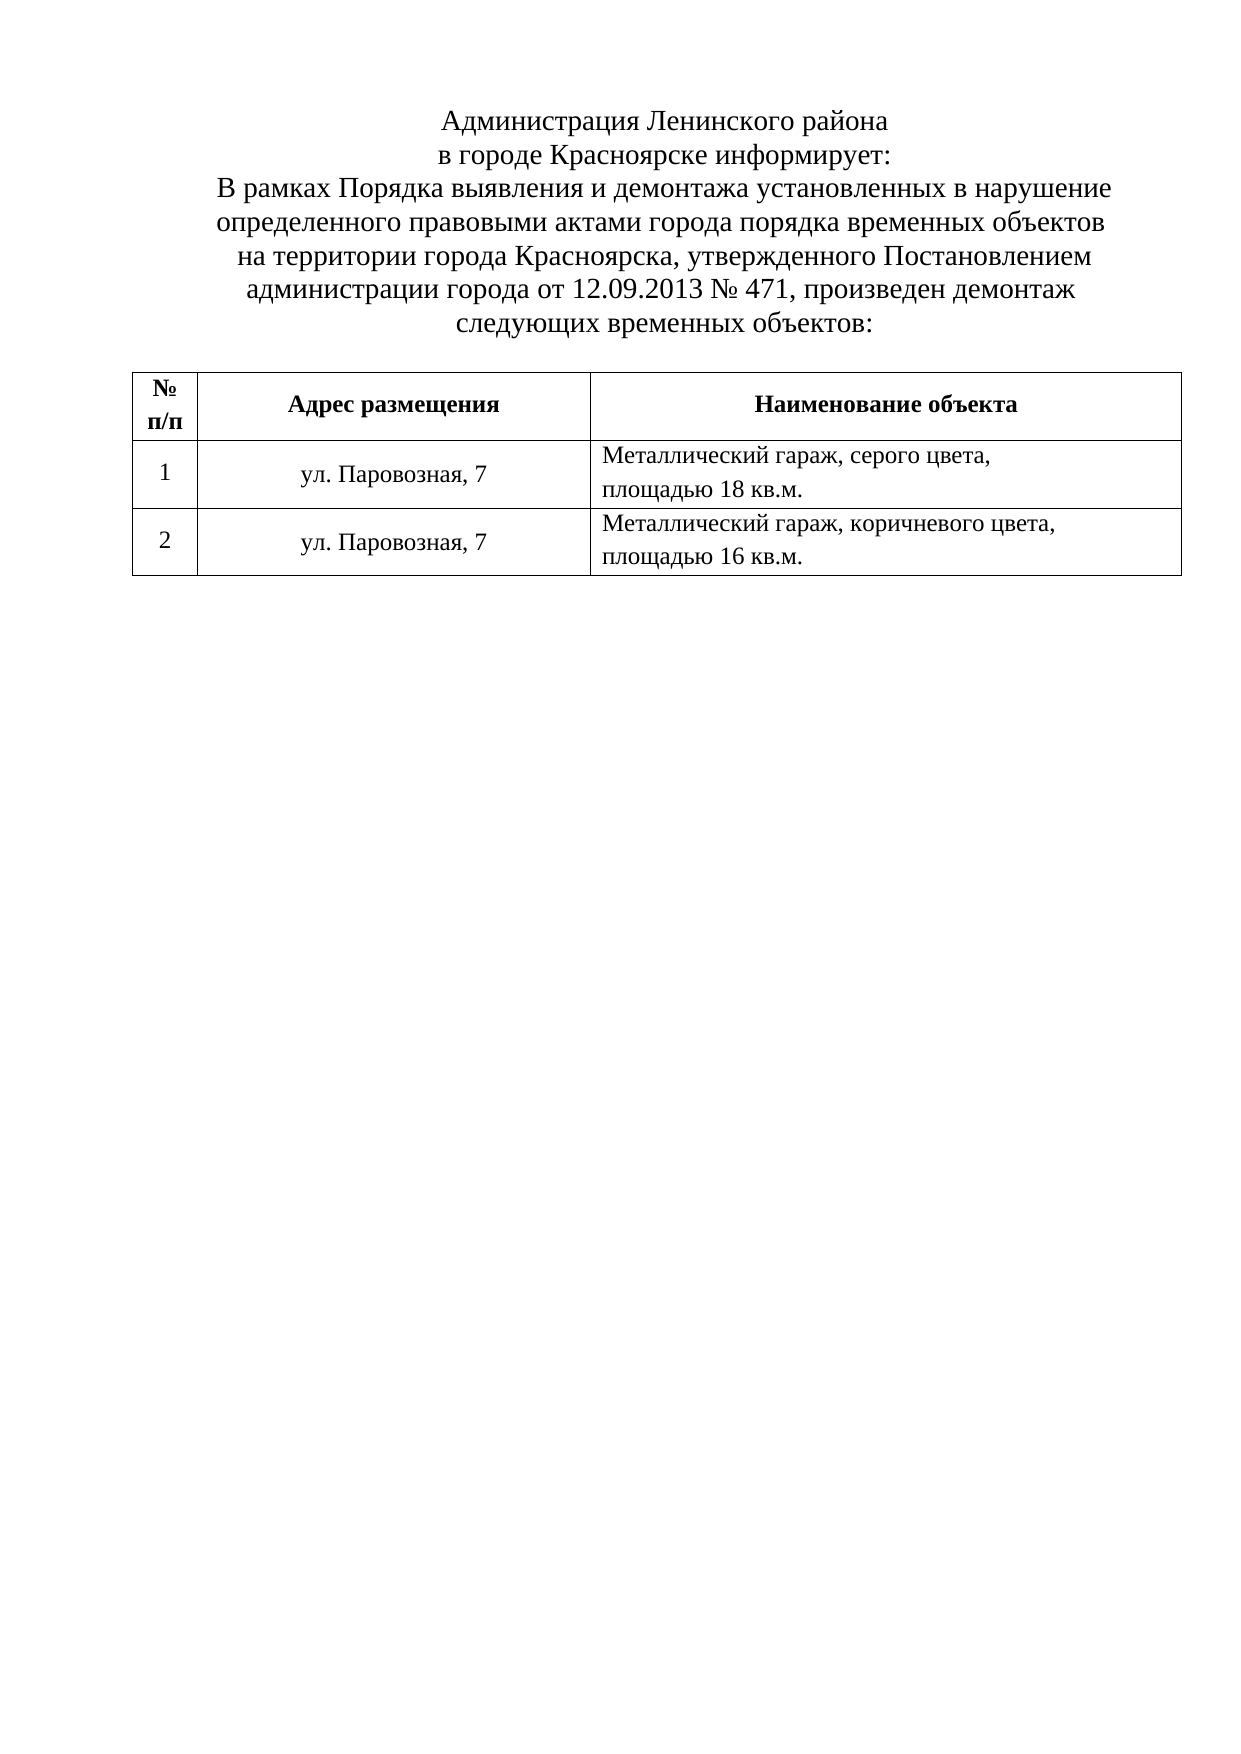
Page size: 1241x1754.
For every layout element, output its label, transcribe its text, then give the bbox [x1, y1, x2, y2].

table_header № п/п [133, 373, 197, 439]
text в городе Красноярске информирует: [177, 137, 1152, 171]
table_cell 2 [133, 509, 197, 575]
table_header Наименование объекта [591, 373, 1181, 439]
table_cell Металлический гараж, серого цвета, площадью 18 кв.м. [591, 441, 1181, 507]
table_cell ул. Паровозная, 7 [198, 441, 590, 507]
table_cell Металлический гараж, коричневого цвета, площадью 16 кв.м. [591, 509, 1181, 575]
table_cell ул. Паровозная, 7 [198, 509, 590, 575]
table_header Адрес размещения [198, 373, 590, 439]
text Администрация Ленинского района [177, 103, 1152, 137]
text В рамках Порядка выявления и демонтажа установленных в нарушение определенного правовыми актами города порядка временных объектов на территории города Красноярска, утвержденного Постановлением администрации города от 12.09.2013 № 471, произведен демонтаж следующих временных объектов: [177, 171, 1152, 338]
table_cell 1 [133, 441, 197, 507]
